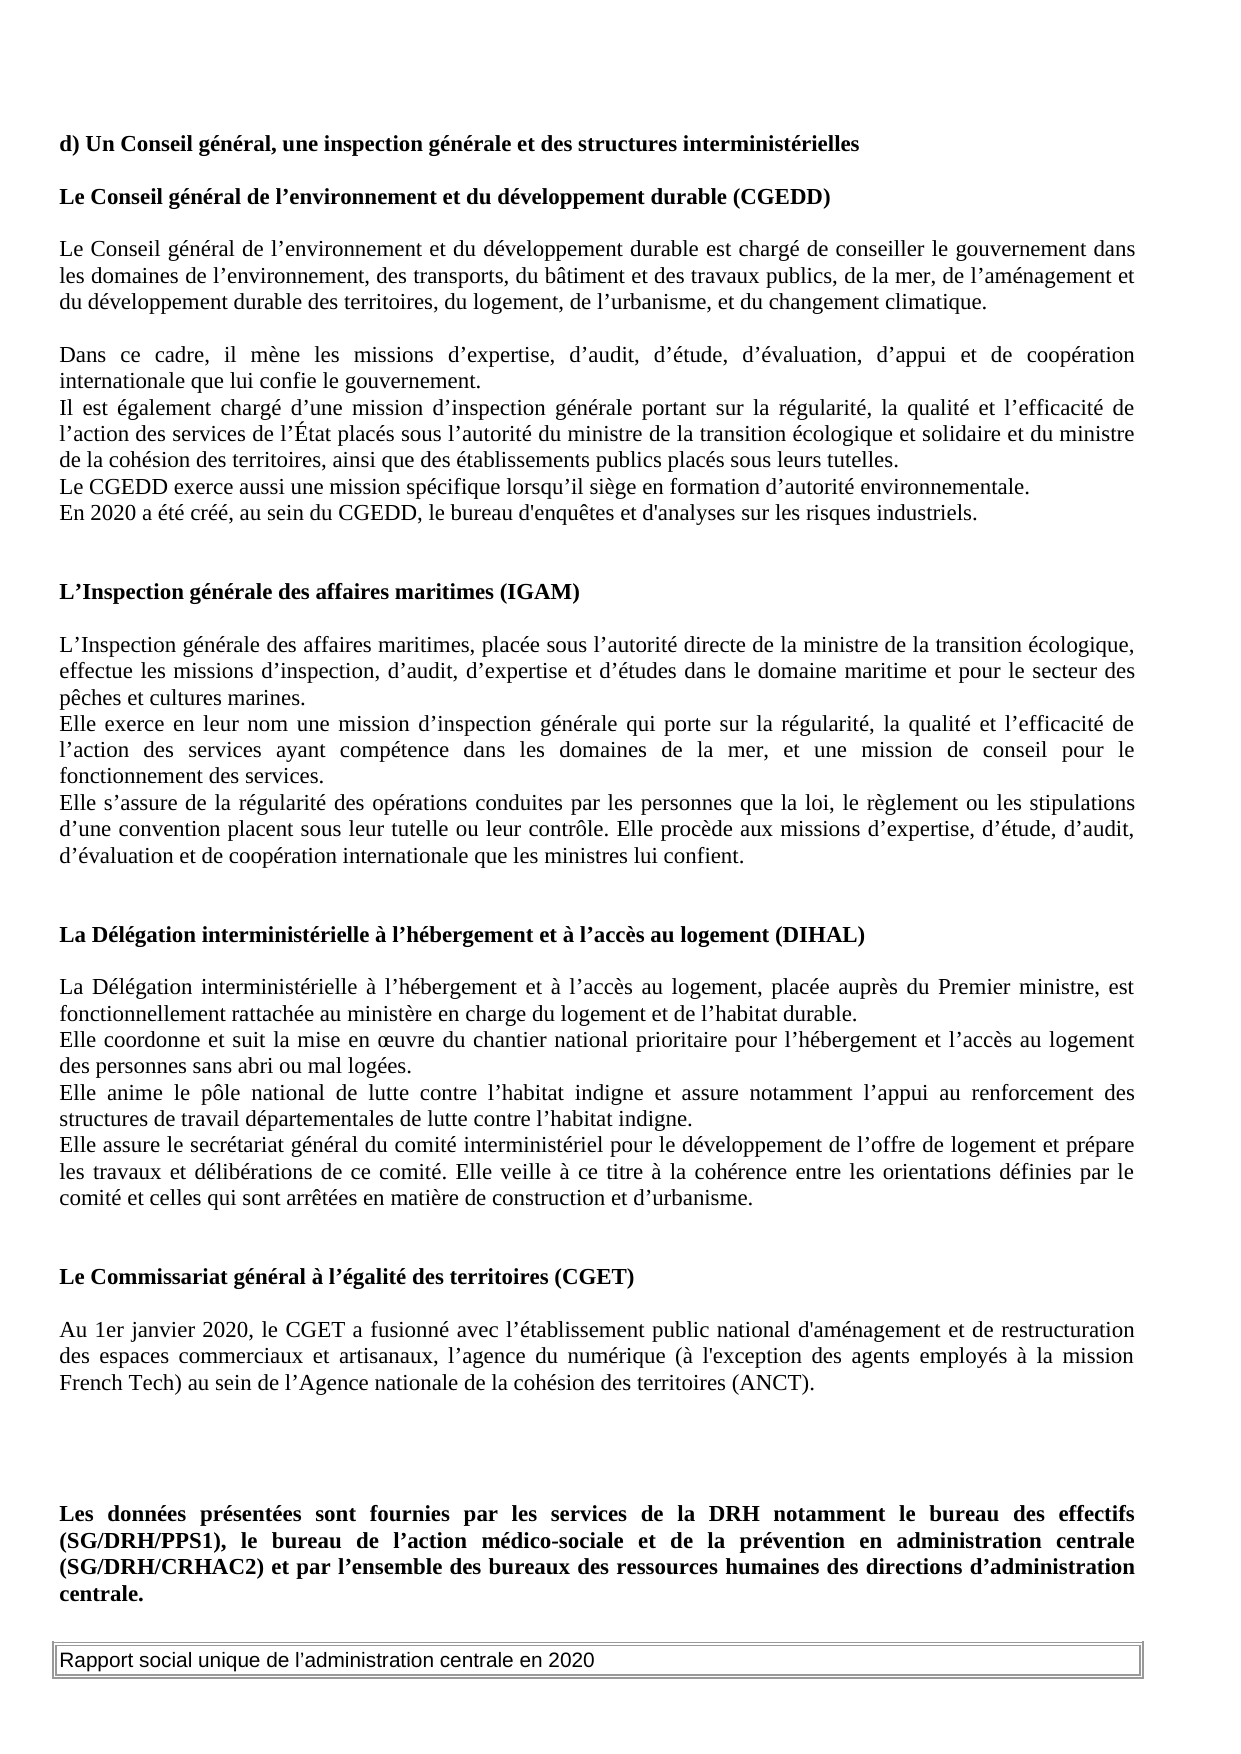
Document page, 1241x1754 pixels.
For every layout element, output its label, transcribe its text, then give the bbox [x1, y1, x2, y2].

text Il est également chargé d’une mission d’inspection générale portant sur la régularité, la qualité et l’efficacité de l’action des services de l’État placés sous l’autorité du ministre de la transition écologique et solidaire et du ministre de la cohésion des territoires, ainsi que des établissements publics placés sous leurs tutelles. [59, 394, 1137, 473]
text Elle anime le pôle national de lutte contre l’habitat indigne et assure notamment l’appui au renforcement des structures de travail départementales de lutte contre l’habitat indigne. [59, 1079, 1137, 1132]
text Dans ce cadre, il mène les missions d’expertise, d’audit, d’étude, d’évaluation, d’appui et de coopération internationale que lui confie le gouvernement. [59, 341, 1137, 394]
text Le Commissariat général à l’égalité des territoires (CGET) [59, 1263, 1137, 1290]
text En 2020 a été créé, au sein du CGEDD, le bureau d'enquêtes et d'analyses sur les risques industriels. [59, 499, 1137, 525]
text Le Conseil général de l’environnement et du développement durable est chargé de conseiller le gouvernement dans les domaines de l’environnement, des transports, du bâtiment et des travaux publics, de la mer, de l’aménagement et du développement durable des territoires, du logement, de l’urbanisme, et du changement climatique. [59, 236, 1137, 314]
text Elle assure le secrétariat général du comité interministériel pour le développement de l’offre de logement et prépare les travaux et délibérations de ce comité. Elle veille à ce titre à la cohérence entre les orientations définies par le comité et celles qui sont arrêtées en matière de construction et d’urbanisme. [59, 1132, 1137, 1211]
text Elle exerce en leur nom une mission d’inspection générale qui porte sur la régularité, la qualité et l’efficacité de l’action des services ayant compétence dans les domaines de la mer, et une mission de conseil pour le fonctionnement des services. [59, 710, 1137, 789]
text Les données présentées sont fournies par les services de la DRH notamment le bureau des effectifs (SG/DRH/PPS1), le bureau de l’action médico-sociale et de la prévention en administration centrale (SG/DRH/CRHAC2) et par l’ensemble des bureaux des ressources humaines des directions d’administration centrale. [59, 1501, 1137, 1606]
text Elle coordonne et suit la mise en œuvre du chantier national prioritaire pour l’hébergement et l’accès au logement des personnes sans abri ou mal logées. [59, 1026, 1137, 1079]
text Elle s’assure de la régularité des opérations conduites par les personnes que la loi, le règlement ou les stipulations d’une convention placent sous leur tutelle ou leur contrôle. Elle procède aux missions d’expertise, d’étude, d’audit, d’évaluation et de coopération internationale que les ministres lui confient. [59, 789, 1137, 868]
text La Délégation interministérielle à l’hébergement et à l’accès au logement, placée auprès du Premier ministre, est fonctionnellement rattachée au ministère en charge du logement et de l’habitat durable. [59, 973, 1137, 1026]
text Au 1er janvier 2020, le CGET a fusionné avec l’établissement public national d'aménagement et de restructuration des espaces commerciaux et artisanaux, l’agence du numérique (à l'exception des agents employés à la mission French Tech) au sein de l’Agence nationale de la cohésion des territoires (ANCT). [59, 1316, 1137, 1395]
text L’Inspection générale des affaires maritimes (IGAM) [59, 578, 1137, 604]
text Le Conseil général de l’environnement et du développement durable (CGEDD) [59, 183, 1137, 209]
text d) Un Conseil général, une inspection générale et des structures interministérielles [59, 130, 1137, 156]
text L’Inspection générale des affaires maritimes, placée sous l’autorité directe de la ministre de la transition écologique, effectue les missions d’inspection, d’audit, d’expertise et d’études dans le domaine maritime et pour le secteur des pêches et cultures marines. [59, 631, 1137, 710]
text Le CGEDD exerce aussi une mission spécifique lorsqu’il siège en formation d’autorité environnementale. [59, 473, 1137, 499]
text La Délégation interministérielle à l’hébergement et à l’accès au logement (DIHAL) [59, 921, 1137, 947]
